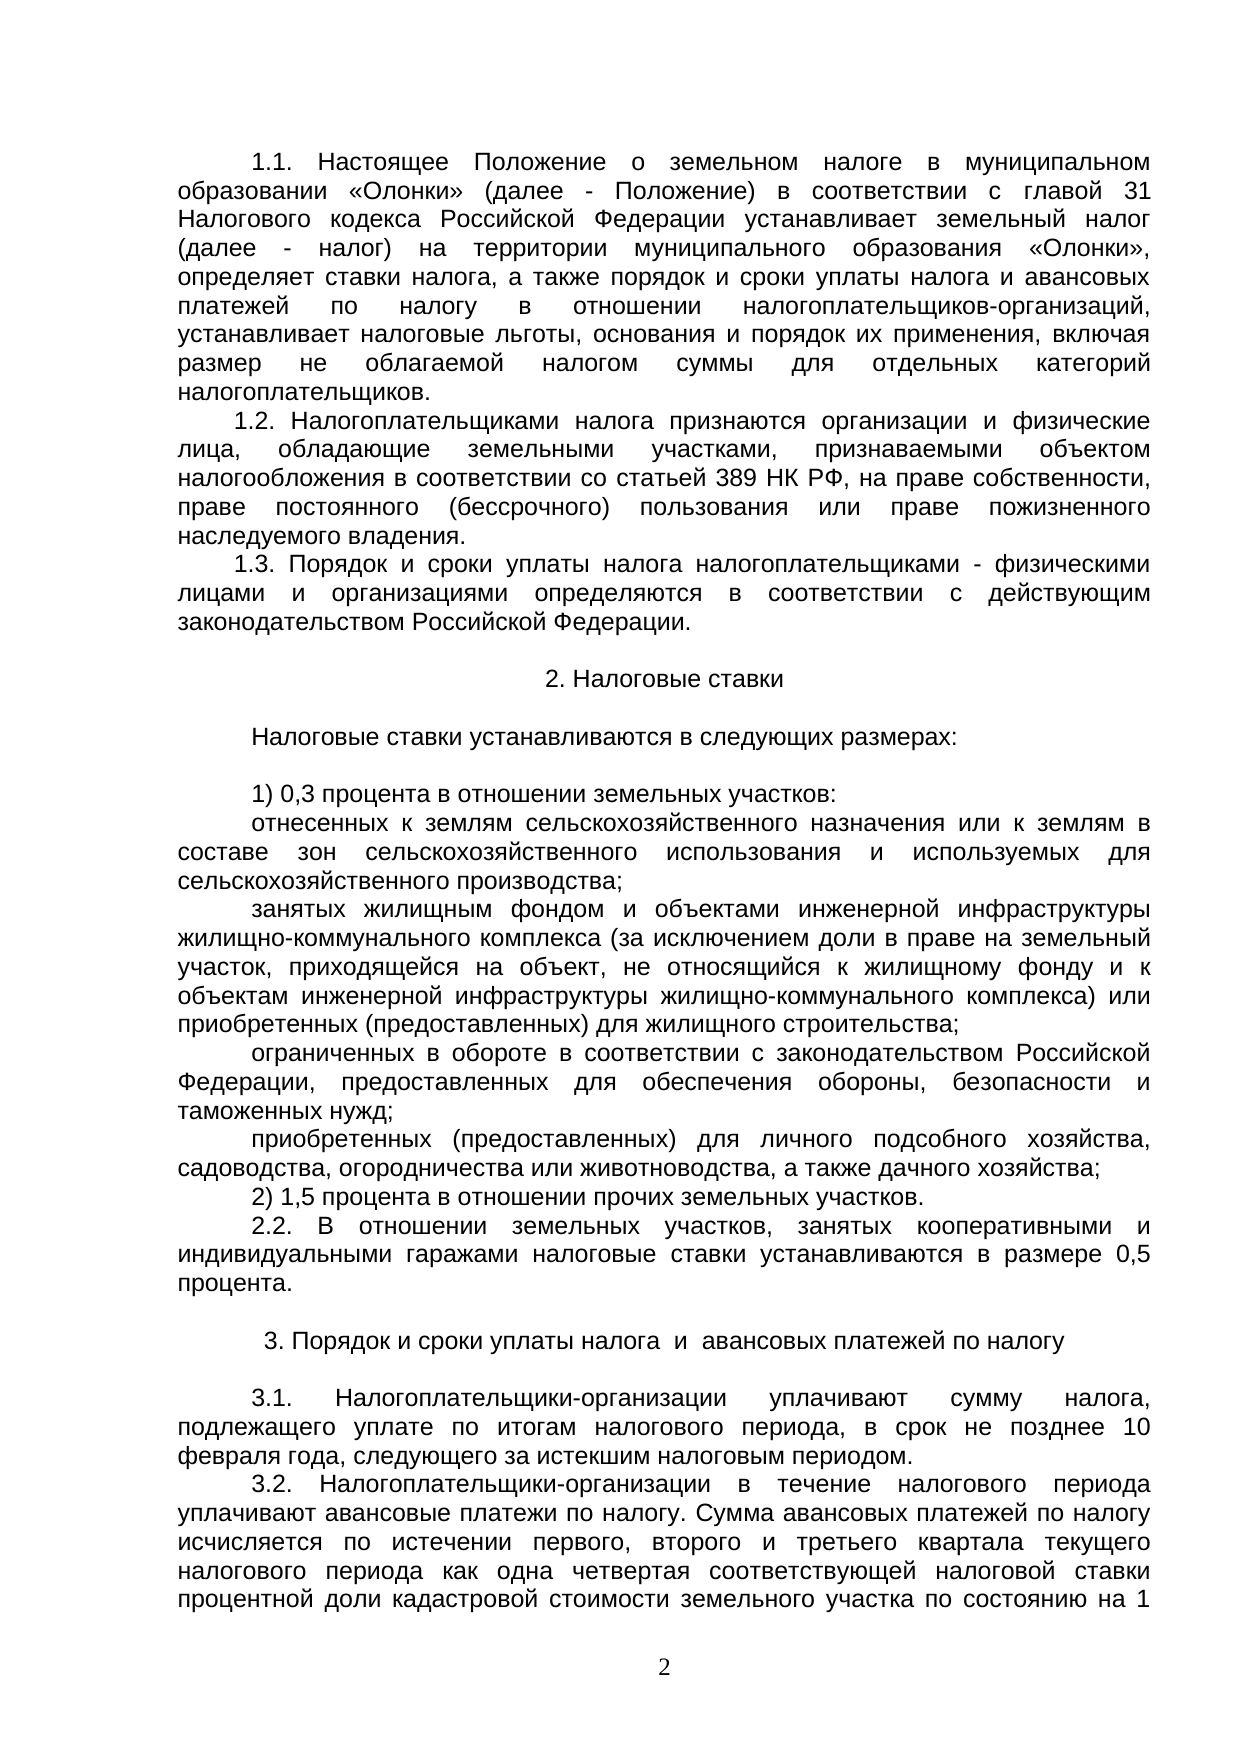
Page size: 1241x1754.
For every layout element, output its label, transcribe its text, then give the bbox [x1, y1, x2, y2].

text Налоговые ставки устанавливаются в следующих размерах: [177, 722, 1152, 751]
text занятых жилищным фондом и объектами инженерной инфраструктуры жилищно-коммунального комплекса (за исключением доли в праве на земельный участок, приходящейся на объект, не относящийся к жилищному фонду и к объектам инженерной инфраструктуры жилищно-коммунального комплекса) или приобретенных (предоставленных) для жилищного строительства; [177, 894, 1152, 1038]
text 3. Порядок и сроки уплаты налога и авансовых платежей по налогу [177, 1326, 1152, 1354]
text отнесенных к землям сельскохозяйственного назначения или к землям в составе зон сельскохозяйственного использования и используемых для сельскохозяйственного производства; [177, 808, 1152, 894]
text ограниченных в обороте в соответствии с законодательством Российской Федерации, предоставленных для обеспечения обороны, безопасности и таможенных нужд; [177, 1038, 1152, 1124]
text 2. Налоговые ставки [177, 664, 1152, 693]
text 1.3. Порядок и сроки уплаты налога налогоплательщиками - физическими лицами и организациями определяются в соответствии с действующим законодательством Российской Федерации. [177, 549, 1152, 636]
text приобретенных (предоставленных) для личного подсобного хозяйства, садоводства, огородничества или животноводства, а также дачного хозяйства; [177, 1124, 1152, 1182]
text 1) 0,3 процента в отношении земельных участков: [177, 779, 1152, 808]
text 2.2. В отношении земельных участков, занятых кооперативными и индивидуальными гаражами налоговые ставки устанавливаются в размере 0,5 процента. [177, 1211, 1152, 1297]
text 2) 1,5 процента в отношении прочих земельных участков. [177, 1182, 1152, 1211]
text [177, 1469, 1152, 1613]
text 1.1. Настоящее Положение о земельном налоге в муниципальном образовании «Олонки» (далее - Положение) в соответствии с главой 31 Налогового кодекса Российской Федерации устанавливает земельный налог (далее - налог) на территории муниципального образования «Олонки», определяет ставки налога, а также порядок и сроки уплаты налога и авансовых платежей по налогу в отношении налогоплательщиков-организаций, устанавливает налоговые льготы, основания и порядок их применения, включая размер не облагаемой налогом суммы для отдельных категорий налогоплательщиков. [177, 147, 1152, 406]
text 3.1. Налогоплательщики-организации уплачивают сумму налога, подлежащего уплате по итогам налогового периода, в срок не позднее 10 февраля года, следующего за истекшим налоговым периодом. [177, 1383, 1152, 1469]
text 1.2. Налогоплательщиками налога признаются организации и физические лица, обладающие земельными участками, признаваемыми объектом налогообложения в соответствии со статьей 389 НК РФ, на праве собственности, праве постоянного (бессрочного) пользования или праве пожизненного наследуемого владения. [177, 406, 1152, 549]
